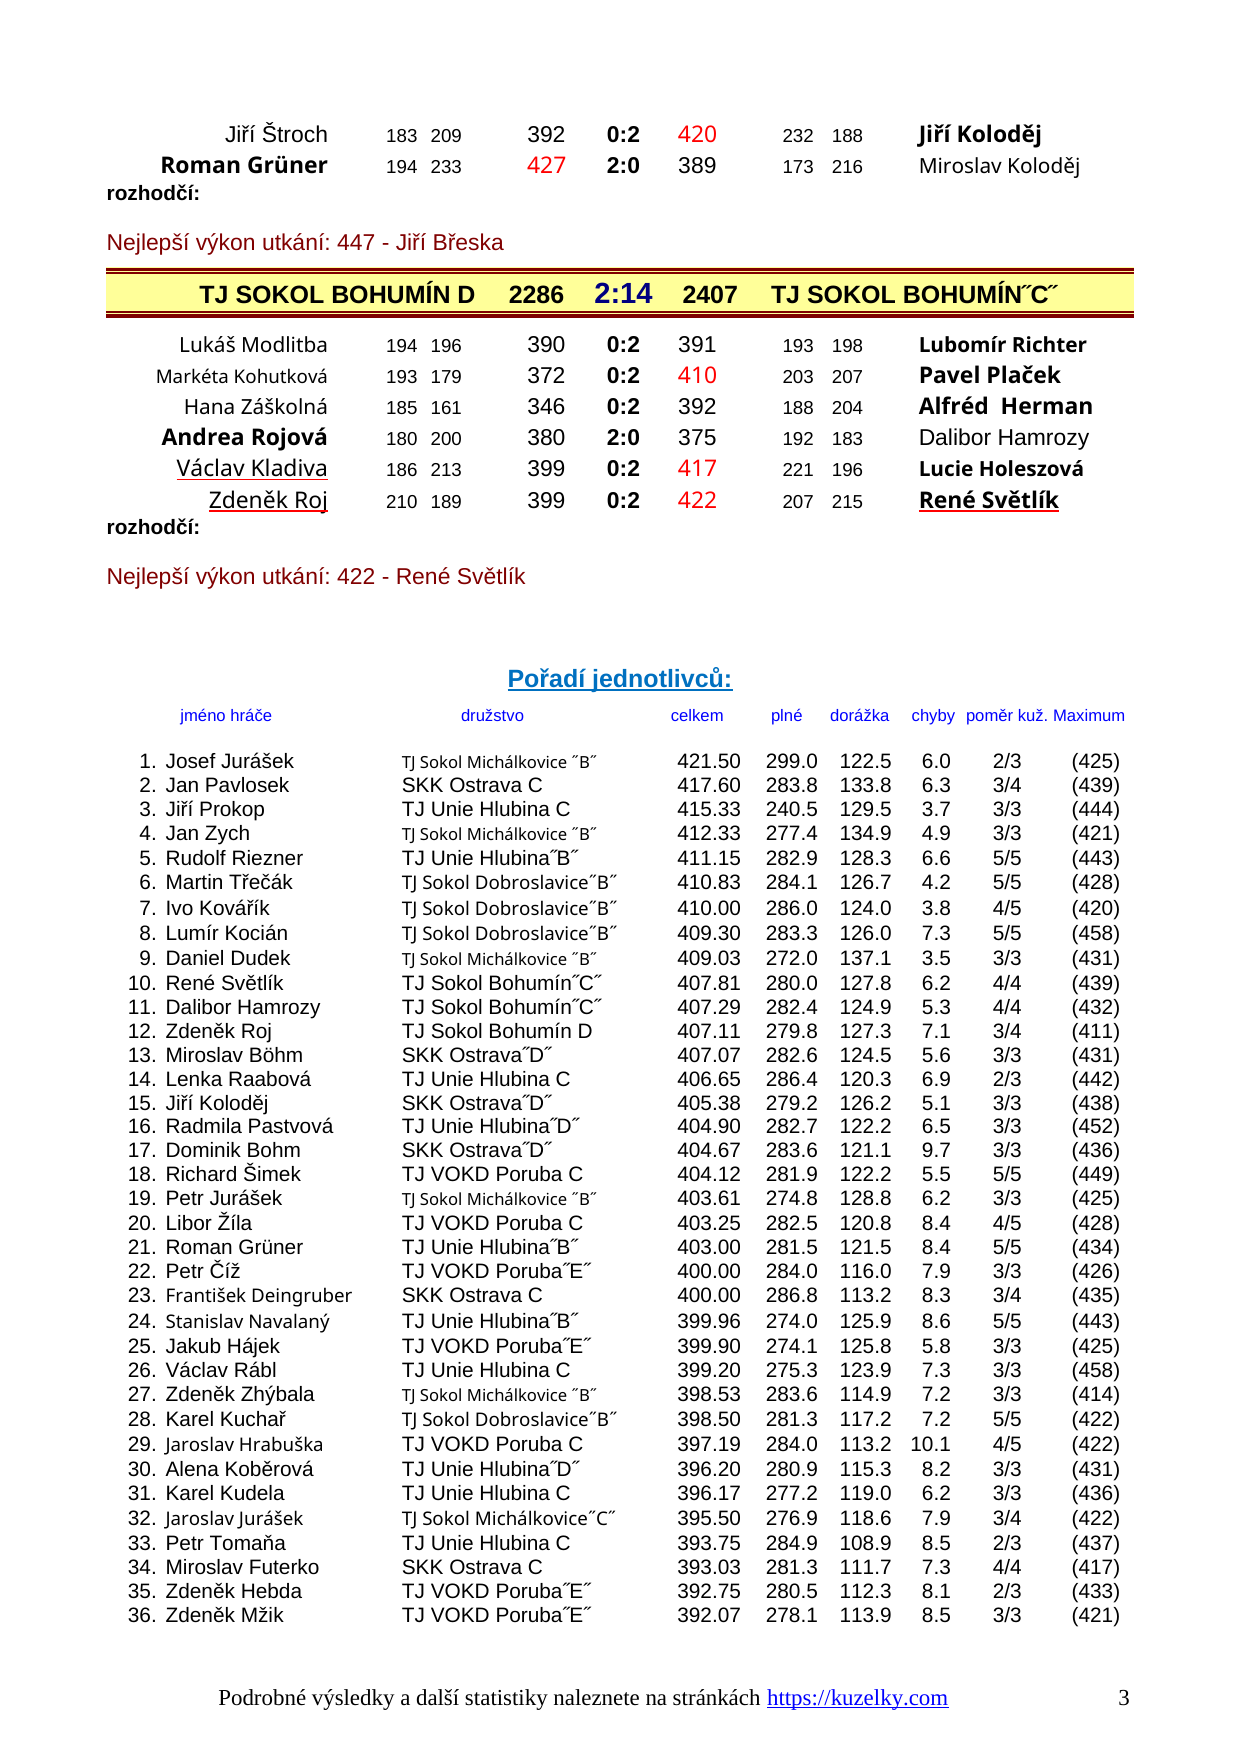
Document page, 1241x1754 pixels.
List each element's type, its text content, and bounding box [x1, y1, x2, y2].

text rozhodčí: [106, 515, 1134, 539]
text Václav Kladiva 186 213 399 0:2 417 221 196 Lucie Holeszová [106, 452, 1134, 483]
text 9. Daniel Dudek TJ Sokol Michálkovice ˝B˝ 409.03 272.0 137.1 3.5 3/3 (431) [106, 946, 1134, 971]
text 3. Jiří Prokop TJ Unie Hlubina C 415.33 240.5 129.5 3.7 3/3 (444) [106, 797, 1134, 821]
text 8. Lumír Kocián TJ Sokol Dobroslavice˝B˝ 409.30 283.3 126.0 7.3 5/5 (458) [106, 921, 1134, 946]
text 12. Zdeněk Roj TJ Sokol Bohumín D 407.11 279.8 127.3 7.1 3/4 (411) [106, 1018, 1134, 1042]
text Lukáš Modlitba 194 196 390 0:2 391 193 198 Lubomír Richter [106, 330, 1134, 358]
text 27. Zdeněk Zhýbala TJ Sokol Michálkovice ˝B˝ 398.53 283.6 114.9 7.2 3/3 (414) [106, 1382, 1134, 1406]
text 5. Rudolf Riezner TJ Unie Hlubina˝B˝ 411.15 282.9 128.3 6.6 5/5 (443) [106, 846, 1134, 869]
text Hana Záškolná 185 161 346 0:2 392 188 204 Alfréd Herman [106, 390, 1134, 421]
text 6. Martin Třečák TJ Sokol Dobroslavice˝B˝ 410.83 284.1 126.7 4.2 5/5 (428) [106, 869, 1134, 895]
text Pořadí jednotlivců: [94, 664, 1145, 693]
text 10. René Světlík TJ Sokol Bohumín˝C˝ 407.81 280.0 127.8 6.2 4/4 (439) [106, 971, 1134, 994]
text Markéta Kohutková 193 179 372 0:2 410 203 207 Pavel Plaček [106, 358, 1134, 390]
text 18. Richard Šimek TJ VOKD Poruba C 404.12 281.9 122.2 5.5 5/5 (449) [106, 1162, 1134, 1186]
text 1. Josef Jurášek TJ Sokol Michálkovice ˝B˝ 421.50 299.0 122.5 6.0 2/3 (425) [106, 749, 1134, 773]
text 11. Dalibor Hamrozy TJ Sokol Bohumín˝C˝ 407.29 282.4 124.9 5.3 4/4 (432) [106, 994, 1134, 1018]
text rozhodčí: [106, 181, 1134, 204]
text 19. Petr Jurášek TJ Sokol Michálkovice ˝B˝ 403.61 274.8 128.8 6.2 3/3 (425) [106, 1186, 1134, 1211]
text 23. František Deingruber SKK Ostrava C 400.00 286.8 113.2 8.3 3/4 (435) [106, 1283, 1134, 1308]
text 16. Radmila Pastvová TJ Unie Hlubina˝D˝ 404.90 282.7 122.2 6.5 3/3 (452) [106, 1114, 1134, 1138]
text 17. Dominik Bohm SKK Ostrava˝D˝ 404.67 283.6 121.1 9.7 3/3 (436) [106, 1138, 1134, 1162]
text 13. Miroslav Böhm SKK Ostrava˝D˝ 407.07 282.6 124.5 5.6 3/3 (431) [106, 1042, 1134, 1066]
text 31. Karel Kudela TJ Unie Hlubina C 396.17 277.2 119.0 6.2 3/3 (436) [106, 1481, 1134, 1505]
text TJ Sokol Bohumín D 2286 2:14 2407 TJ Sokol Bohumín˝C˝ [106, 274, 1134, 311]
text 36. Zdeněk Mžik TJ VOKD Poruba˝E˝ 392.07 278.1 113.9 8.5 3/3 (421) [106, 1602, 1134, 1626]
text 24. Stanislav Navalaný TJ Unie Hlubina˝B˝ 399.96 274.0 125.9 8.6 5/5 (443) [106, 1308, 1134, 1334]
text 22. Petr Číž TJ VOKD Poruba˝E˝ 400.00 284.0 116.0 7.9 3/3 (426) [106, 1259, 1134, 1283]
text Andrea Rojová 180 200 380 2:0 375 192 183 Dalibor Hamrozy [106, 421, 1134, 452]
text 26. Václav Rábl TJ Unie Hlubina C 399.20 275.3 123.9 7.3 3/3 (458) [106, 1358, 1134, 1382]
text 14. Lenka Raabová TJ Unie Hlubina C 406.65 286.4 120.3 6.9 2/3 (442) [106, 1066, 1134, 1090]
text 2. Jan Pavlosek SKK Ostrava C 417.60 283.8 133.8 6.3 3/4 (439) [106, 773, 1134, 797]
text 28. Karel Kuchař TJ Sokol Dobroslavice˝B˝ 398.50 281.3 117.2 7.2 5/5 (422) [106, 1406, 1134, 1432]
text 15. Jiří Koloděj SKK Ostrava˝D˝ 405.38 279.2 126.2 5.1 3/3 (438) [106, 1090, 1134, 1114]
text 21. Roman Grüner TJ Unie Hlubina˝B˝ 403.00 281.5 121.5 8.4 5/5 (434) [106, 1235, 1134, 1259]
text Nejlepší výkon utkání: 447 - Jiří Břeska [106, 228, 1134, 255]
text 29. Jaroslav Hrabuška TJ VOKD Poruba C 397.19 284.0 113.2 10.1 4/5 (422) [106, 1432, 1134, 1457]
text 32. Jaroslav Jurášek TJ Sokol Michálkovice˝C˝ 395.50 276.9 118.6 7.9 3/4 (422) [106, 1505, 1134, 1531]
text 35. Zdeněk Hebda TJ VOKD Poruba˝E˝ 392.75 280.5 112.3 8.1 2/3 (433) [106, 1578, 1134, 1602]
text 33. Petr Tomaňa TJ Unie Hlubina C 393.75 284.9 108.9 8.5 2/3 (437) [106, 1531, 1134, 1554]
text 25. Jakub Hájek TJ VOKD Poruba˝E˝ 399.90 274.1 125.8 5.8 3/3 (425) [106, 1334, 1134, 1358]
text 4. Jan Zych TJ Sokol Michálkovice ˝B˝ 412.33 277.4 134.9 4.9 3/3 (421) [106, 821, 1134, 846]
text 30. Alena Koběrová TJ Unie Hlubina˝D˝ 396.20 280.9 115.3 8.2 3/3 (431) [106, 1457, 1134, 1481]
text 20. Libor Žíla TJ VOKD Poruba C 403.25 282.5 120.8 8.4 4/5 (428) [106, 1211, 1134, 1235]
text 7. Ivo Kovářík TJ Sokol Dobroslavice˝B˝ 410.00 286.0 124.0 3.8 4/5 (420) [106, 895, 1134, 921]
text Zdeněk Roj 210 189 399 0:2 422 207 215 René Světlík [106, 483, 1134, 515]
text Roman Grüner 194 233 427 2:0 389 173 216 Miroslav Koloděj [106, 149, 1134, 181]
text jméno hráče družstvo celkem plné dorážka chyby poměr kuž. Maximum [106, 706, 1134, 725]
text Jiří Štroch 183 209 392 0:2 420 232 188 Jiří Koloděj [106, 118, 1134, 149]
text Nejlepší výkon utkání: 422 - René Světlík [106, 563, 1134, 589]
text 34. Miroslav Futerko SKK Ostrava C 393.03 281.3 111.7 7.3 4/4 (417) [106, 1554, 1134, 1578]
